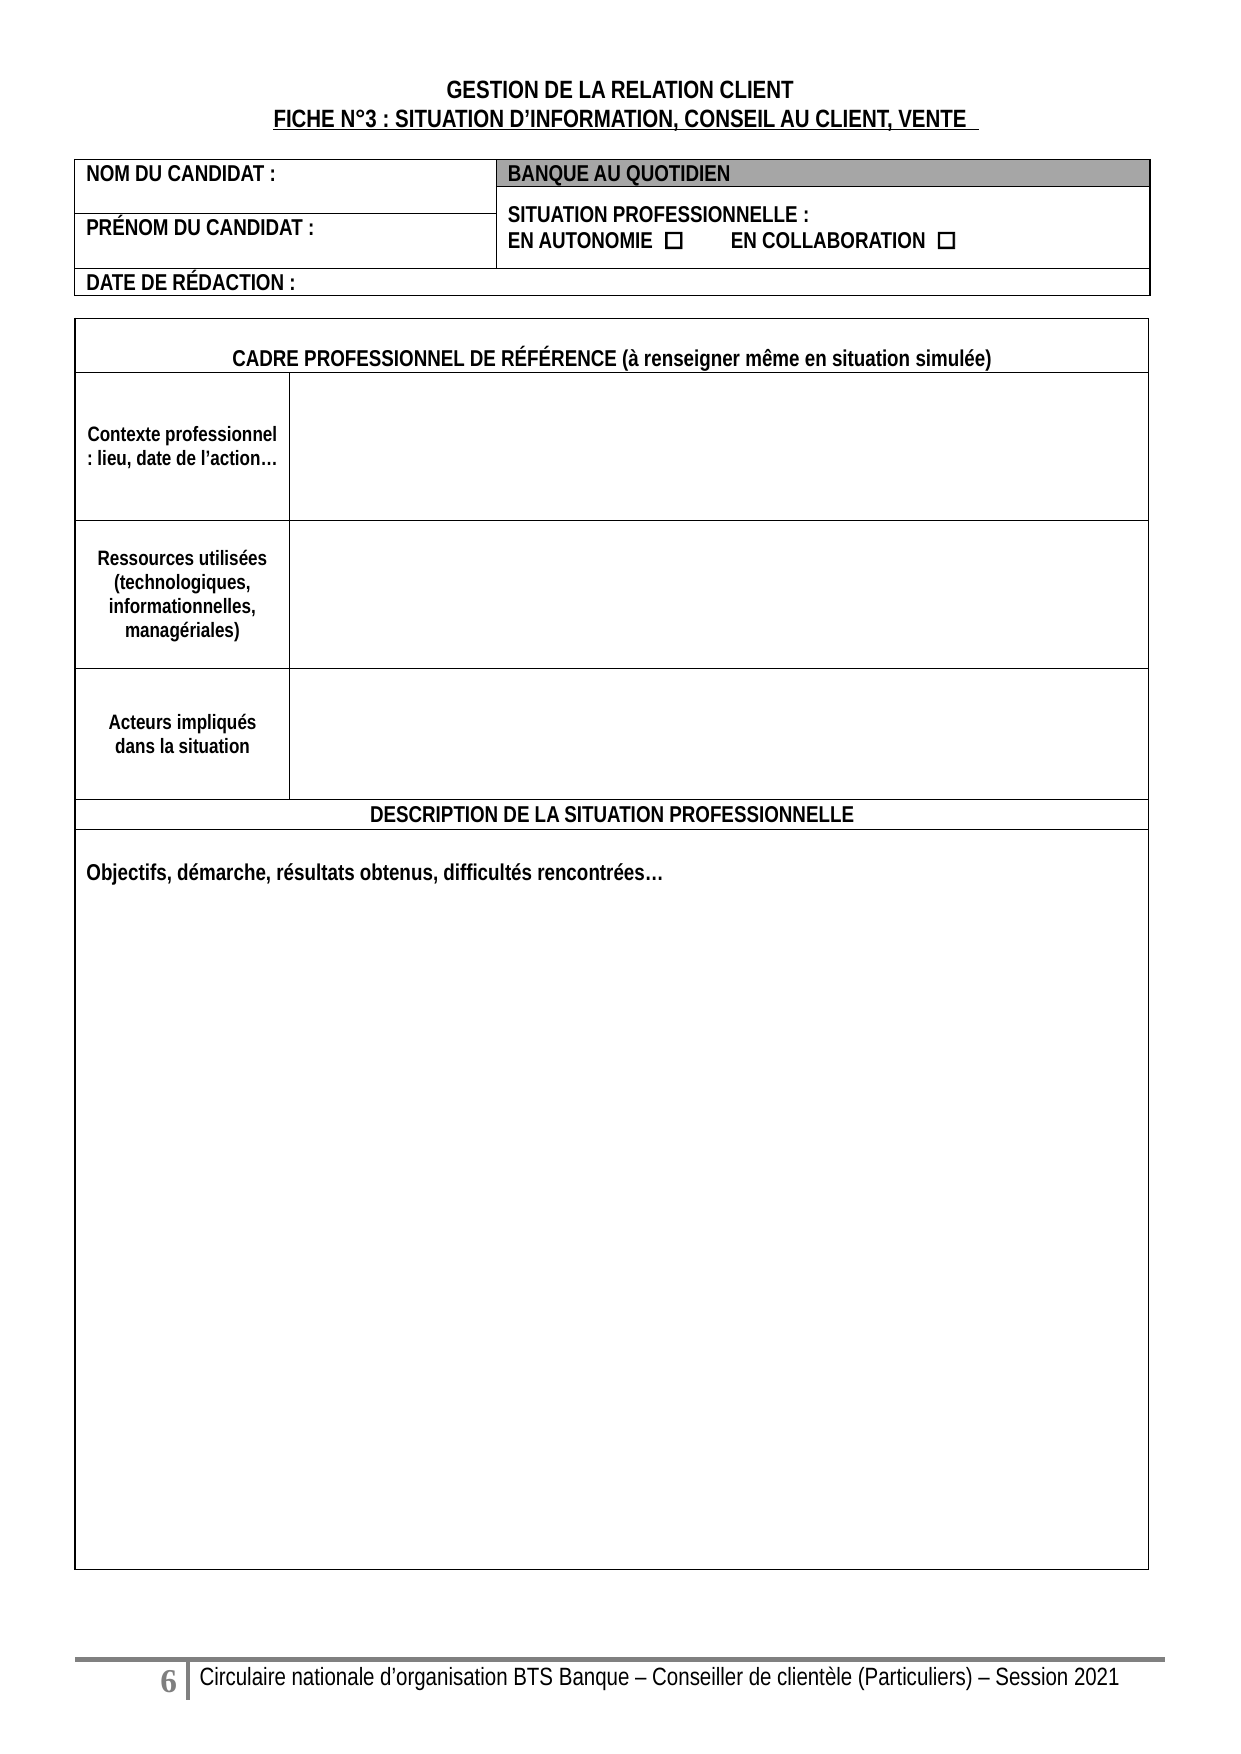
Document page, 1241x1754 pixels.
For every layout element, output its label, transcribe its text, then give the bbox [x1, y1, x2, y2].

table_cell DESCRIPTION DE LA SITUATION PROFESSIONNELLE [76, 800, 1148, 829]
table_cell SITUATION PROFESSIONNELLE : EN AUTONOMIE EN COLLABORATION [497, 187, 1149, 267]
table_cell [290, 521, 1148, 668]
text Gestion de la relation client [75, 75, 1165, 104]
table_cell Acteurs impliqués dans la situation [76, 669, 289, 799]
table_cell Ressources utilisées (technologiques, informationnelles, managériales) [76, 521, 289, 668]
table_header CADRE PROFESSIONNEL DE RÉFÉRENCE (à renseigner même en situation simulée) [76, 319, 1148, 372]
table_header NOM DU CANDIDAT : [75, 160, 496, 213]
table_cell Contexte professionnel : lieu, date de l’action… [76, 373, 289, 519]
table_cell [290, 669, 1148, 799]
table_cell [290, 373, 1148, 519]
table_cell Objectifs, démarche, résultats obtenus, difficultés rencontrées… [76, 830, 1148, 1568]
table_header BANQUE AU QUOTIDIEN [497, 160, 1149, 186]
text FICHE N°3 : SITUATION D’INFORMATION, CONSEIL AU CLIENT, VENTE [75, 104, 1165, 132]
table_cell DATE DE RÉDACTION : [75, 269, 1149, 295]
table_cell PRÉNOM DU CANDIDAT : [75, 214, 496, 267]
